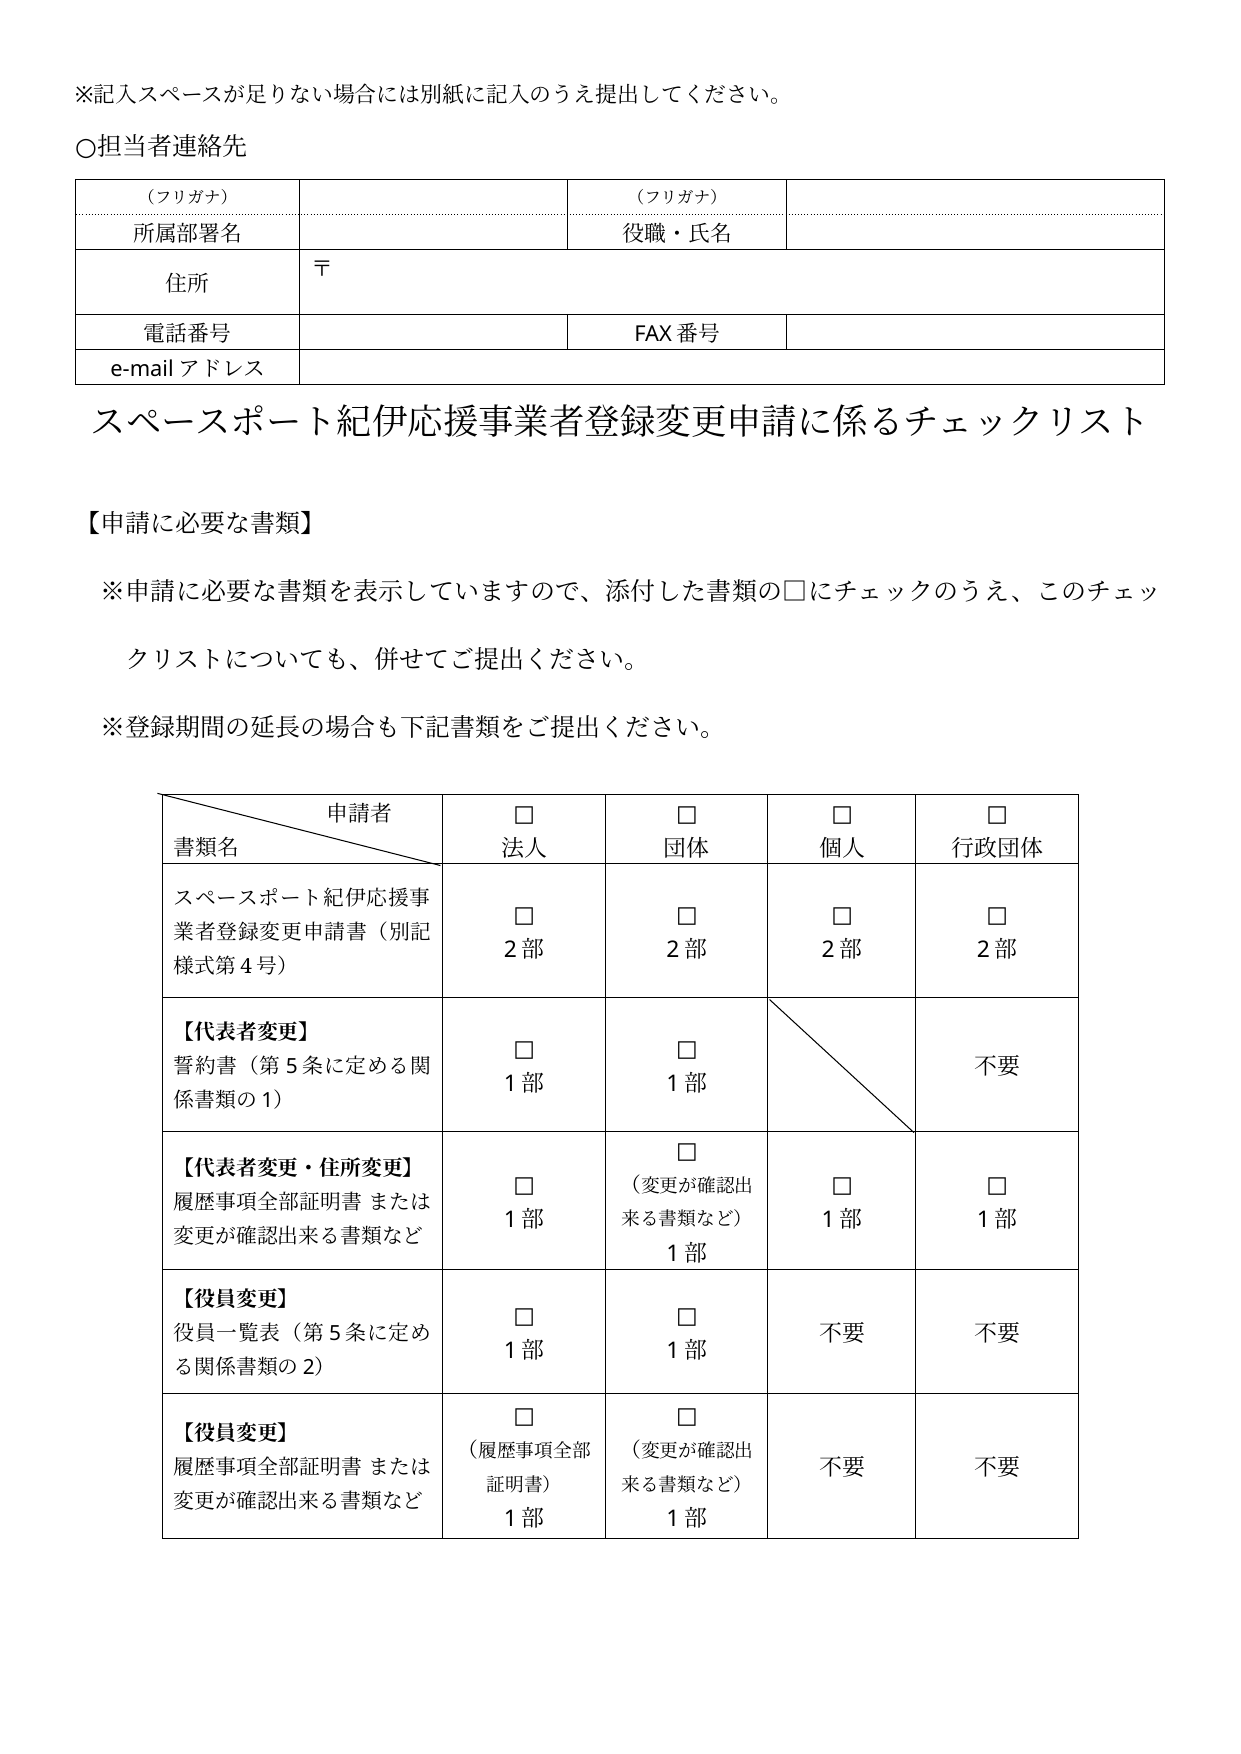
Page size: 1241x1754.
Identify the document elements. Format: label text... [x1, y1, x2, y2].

table_cell e-mailアドレス [76, 350, 299, 384]
table_cell 住所 [76, 250, 299, 314]
table_cell □ 2部 [443, 864, 605, 997]
table_cell 【役員変更】 履歴事項全部証明書 または 変更が確認出来る書類など [163, 1394, 442, 1537]
table_cell □ 1部 [443, 1132, 605, 1268]
table_cell 不要 [916, 1270, 1078, 1393]
table_cell □ 1部 [606, 1270, 767, 1393]
text ○担当者連絡先 [75, 111, 1165, 179]
table_cell 不要 [768, 1394, 915, 1537]
table_header □ 法人 [443, 795, 605, 863]
text ※記入スペースが足りない場合には別紙に記入のうえ提出してください。 [75, 76, 1082, 111]
table_header □ 個人 [768, 795, 915, 863]
table_cell スペースポート紀伊応援事業者登録変更申請書（別記様式第4号） [163, 864, 442, 997]
table_cell [300, 350, 1164, 384]
table_cell □ （変更が確認出来る書類など） 1部 [606, 1394, 767, 1537]
table_cell [787, 214, 1164, 249]
table_cell □ 1部 [606, 998, 767, 1131]
table_cell 不要 [768, 1270, 915, 1393]
table_cell [768, 998, 915, 1131]
table_cell □ 2部 [768, 864, 915, 997]
table_cell □ 1部 [443, 998, 605, 1131]
table_cell □ 2部 [916, 864, 1078, 997]
table_cell 【代表者変更】 誓約書（第5条に定める関係書類の1） [163, 998, 442, 1131]
table_cell [300, 315, 567, 349]
text ※申請に必要な書類を表示していますので、添付した書類の□にチェックのうえ、このチェックリストについても、併せてご提出ください。 [75, 556, 1165, 692]
table_cell 電話番号 [76, 315, 299, 349]
table_cell □ （変更が確認出来る書類など） 1部 [606, 1132, 767, 1268]
table_cell 【代表者変更・住所変更】 履歴事項全部証明書 または 変更が確認出来る書類など [163, 1132, 442, 1268]
table_cell □ （履歴事項全部証明書） 1部 [443, 1394, 605, 1537]
table_cell □ 1部 [916, 1132, 1078, 1268]
table_cell 〒 [300, 250, 1164, 314]
text 【申請に必要な書類】 [75, 488, 1165, 556]
table_cell 所属部署名 [76, 214, 299, 249]
table_header [787, 180, 1164, 214]
table_cell □ 1部 [768, 1132, 915, 1268]
table_header □ 団体 [606, 795, 767, 863]
table_header （フリガナ） [568, 180, 786, 214]
table_cell □ 2部 [606, 864, 767, 997]
table_cell FAX番号 [568, 315, 786, 349]
table_cell 不要 [916, 998, 1078, 1131]
text スペースポート紀伊応援事業者登録変更申請に係るチェックリスト [75, 385, 1165, 453]
table_header [300, 180, 567, 214]
table_header □ 行政団体 [916, 795, 1078, 863]
table_cell □ 1部 [443, 1270, 605, 1393]
table_header 申請者 書類名 [163, 796, 424, 863]
table_header 申請者 書類名 [170, 795, 442, 863]
table_cell 【役員変更】 役員一覧表（第5条に定める関係書類の2） [163, 1270, 442, 1393]
table_cell 役職・氏名 [568, 214, 786, 249]
table_cell 不要 [916, 1394, 1078, 1537]
table_header （フリガナ） [76, 180, 299, 214]
text ※登録期間の延長の場合も下記書類をご提出ください。 [75, 692, 1165, 760]
table_cell [300, 214, 567, 249]
table_cell [787, 315, 1164, 349]
